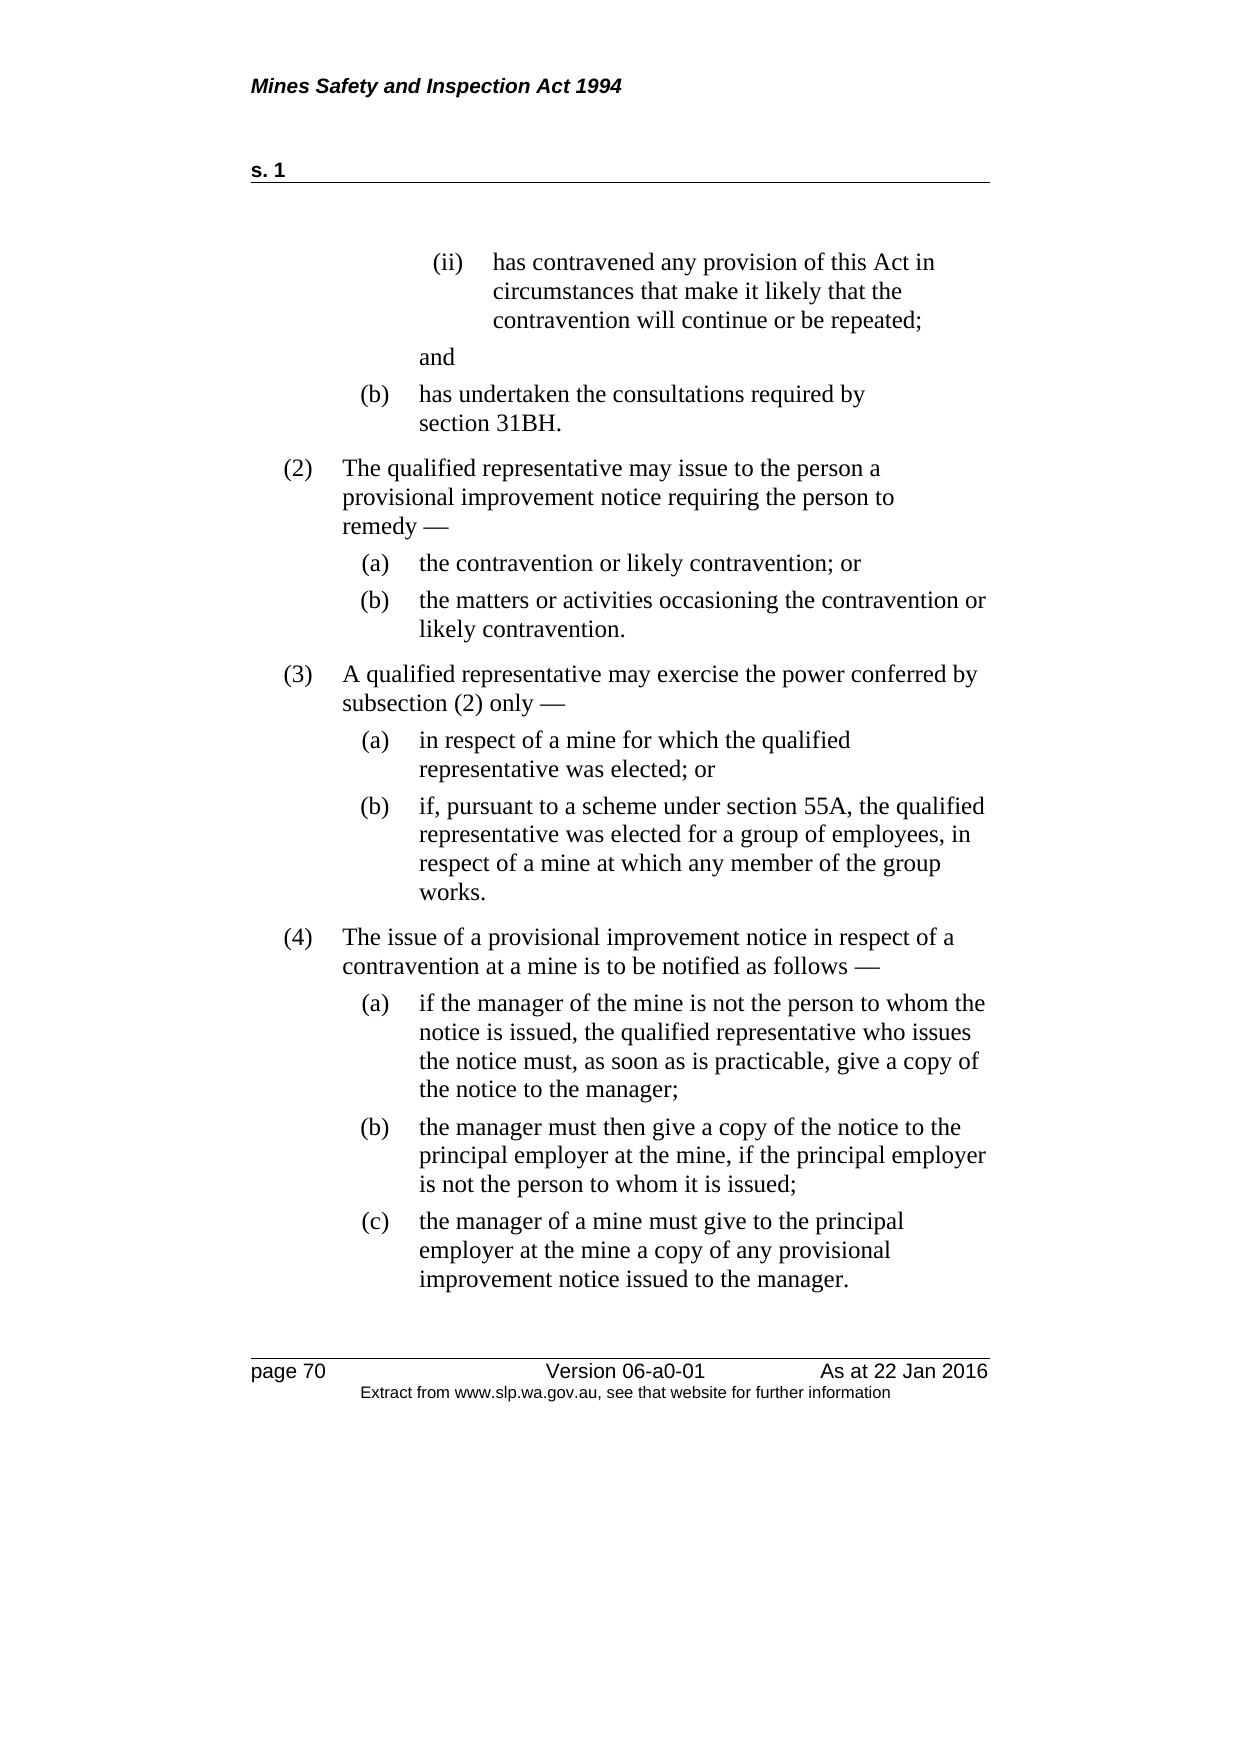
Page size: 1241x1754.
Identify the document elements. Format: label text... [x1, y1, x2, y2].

text (2) The qualified representative may issue to the person a provisional improvement notice requiring the person to remedy — [251, 453, 990, 539]
text (a) the contravention or likely contravention; or [251, 548, 990, 577]
text and [251, 342, 990, 371]
text (3) A qualified representative may exercise the power conferred by subsection (2) only — [251, 659, 990, 717]
text (a) in respect of a mine for which the qualified representative was elected; or [251, 725, 990, 782]
text (b) has undertaken the consultations required by section 31BH. [251, 379, 990, 437]
text (c) the manager of a mine must give to the principal employer at the mine a copy of any provisional improvement notice issued to the manager. [251, 1206, 990, 1292]
text (b) the manager must then give a copy of the notice to the principal employer at the mine, if the principal employer is not the person to whom it is issued; [251, 1112, 990, 1198]
text (ii) has contravened any provision of this Act in circumstances that make it likely that the contravention will continue or be repeated; [251, 247, 990, 334]
text (4) The issue of a provisional improvement notice in respect of a contravention at a mine is to be notified as follows — [251, 922, 990, 980]
text (b) the matters or activities occasioning the contravention or likely contravention. [251, 585, 990, 642]
text (a) if the manager of the mine is not the person to whom the notice is issued, the qualified representative who issues the notice must, as soon as is practicable, give a copy of the notice to the manager; [251, 988, 990, 1103]
text (b) if, pursuant to a scheme under section 55A, the qualified representative was elected for a group of employees, in respect of a mine at which any member of the group works. [251, 791, 990, 906]
